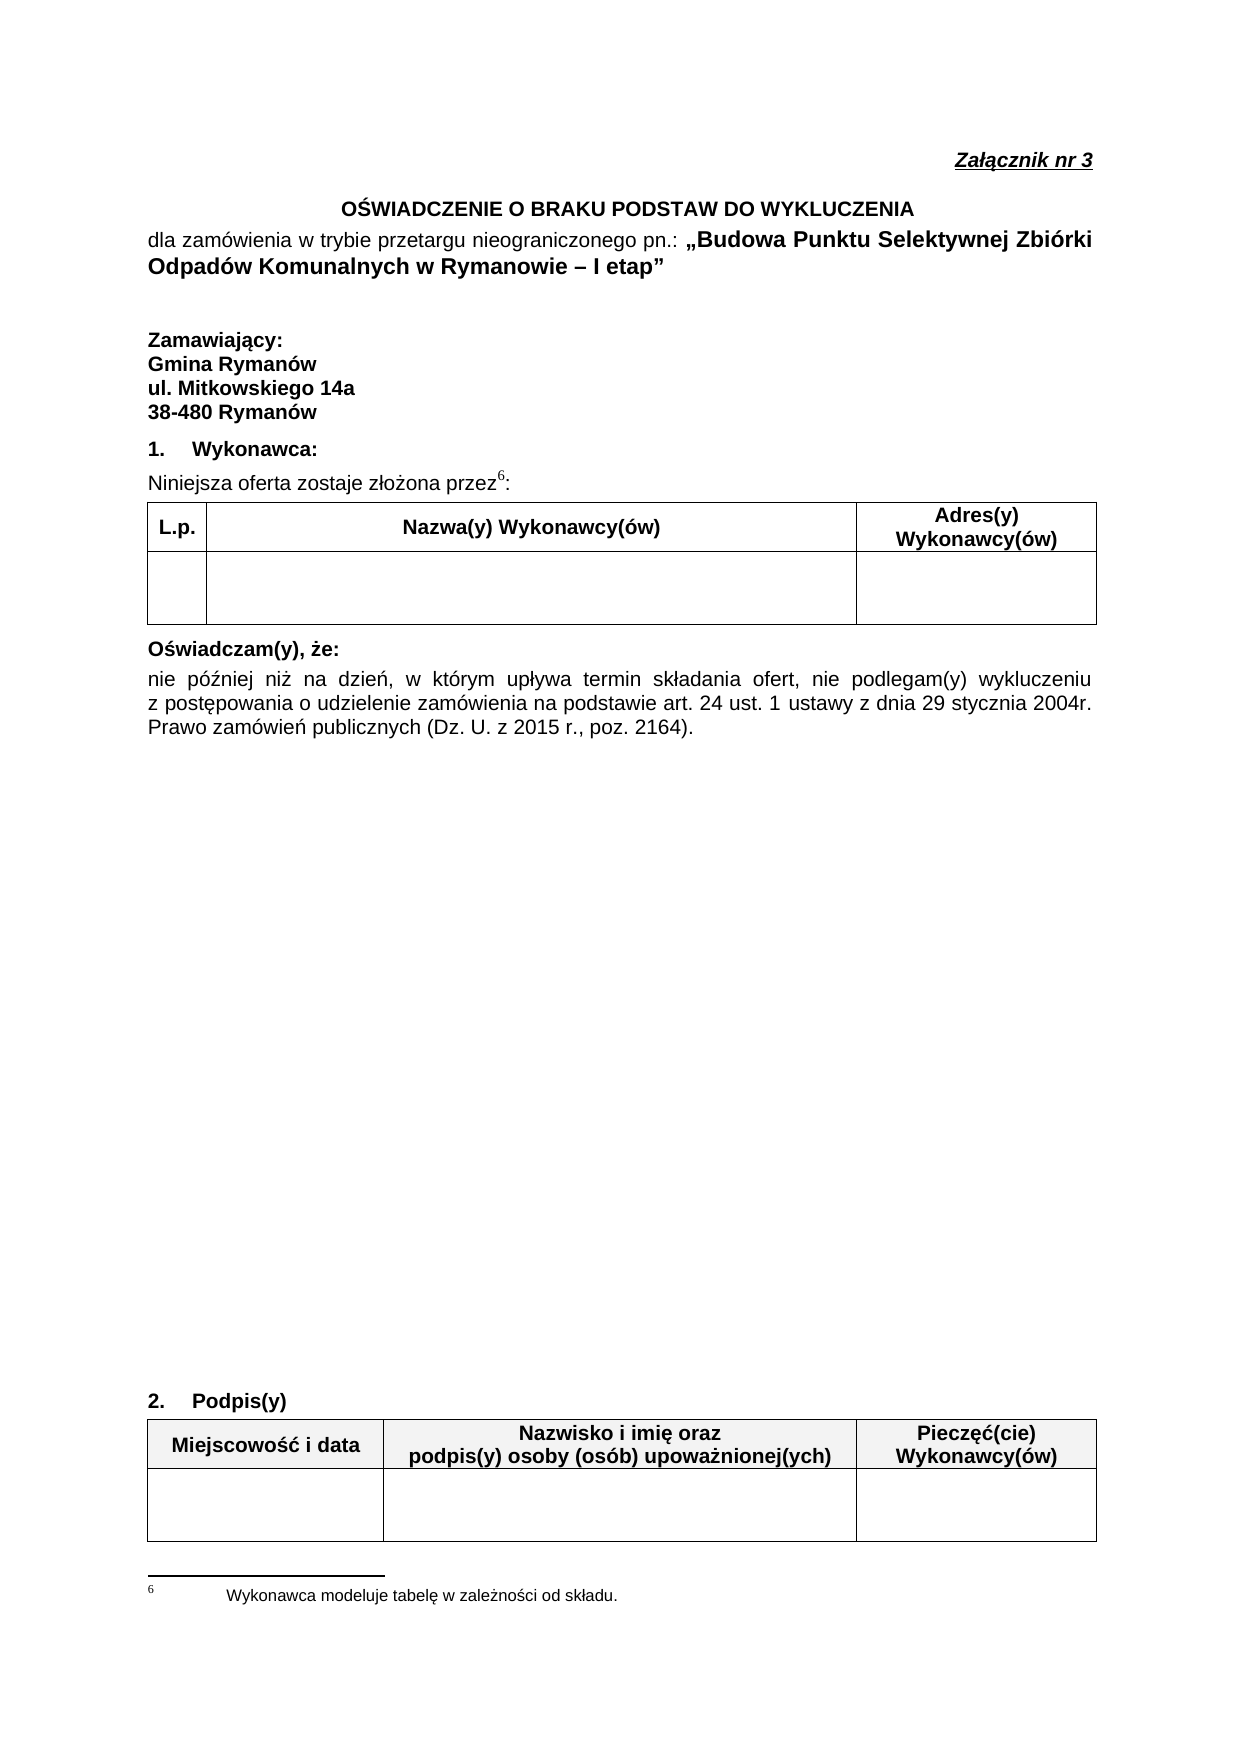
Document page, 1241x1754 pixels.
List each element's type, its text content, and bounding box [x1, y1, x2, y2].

text dla zamówienia w trybie przetargu nieograniczonego pn.: „Budowa Punktu Selektywnej Zbiórki Odpadów Komunalnych w Rymanowie – I etap” [148, 226, 1093, 279]
text ul. Mitkowskiego 14a [148, 376, 1093, 400]
table_header Nazwisko i imię oraz podpis(y) osoby (osób) upoważnionej(ych) [384, 1420, 856, 1468]
text Zamawiający: [148, 328, 1093, 352]
text 38-480 Rymanów [148, 400, 1093, 424]
table_cell [148, 1469, 383, 1541]
subtitle OŚWIADCZENIE O BRAKU PODSTAW DO WYKLUCZENIA [163, 197, 1093, 221]
table_cell [857, 552, 1096, 623]
table_cell [384, 1469, 856, 1541]
text Niniejsza oferta zostaje złożona przez: [148, 467, 1093, 495]
list Podpis(y) [148, 1389, 1093, 1413]
table_header L.p. [148, 503, 206, 551]
list Wykonawca: [148, 436, 1093, 460]
table_header Adres(y) Wykonawcy(ów) [857, 503, 1096, 551]
table_header Nazwa(y) Wykonawcy(ów) [207, 503, 856, 551]
text Załącznik nr 3 [148, 148, 1093, 172]
table_header Miejscowość i data [148, 1420, 383, 1468]
table_header Pieczęć(cie) Wykonawcy(ów) [857, 1420, 1096, 1468]
text Oświadczam(y), że: [148, 637, 1093, 661]
table_cell [207, 552, 856, 623]
table_cell [148, 552, 206, 623]
text Gmina Rymanów [148, 352, 1093, 376]
text nie później niż na dzień, w którym upływa termin składania ofert, nie podlegam(y) wykluczeniu z postępowania o udzielenie zamówienia na podstawie art. 24 ust. 1 ustawy z dnia 29 stycznia 2004r. Prawo zamówień publicznych (Dz. U. z 2015 r., poz. 2164). [148, 667, 1093, 739]
table_cell [857, 1469, 1096, 1541]
